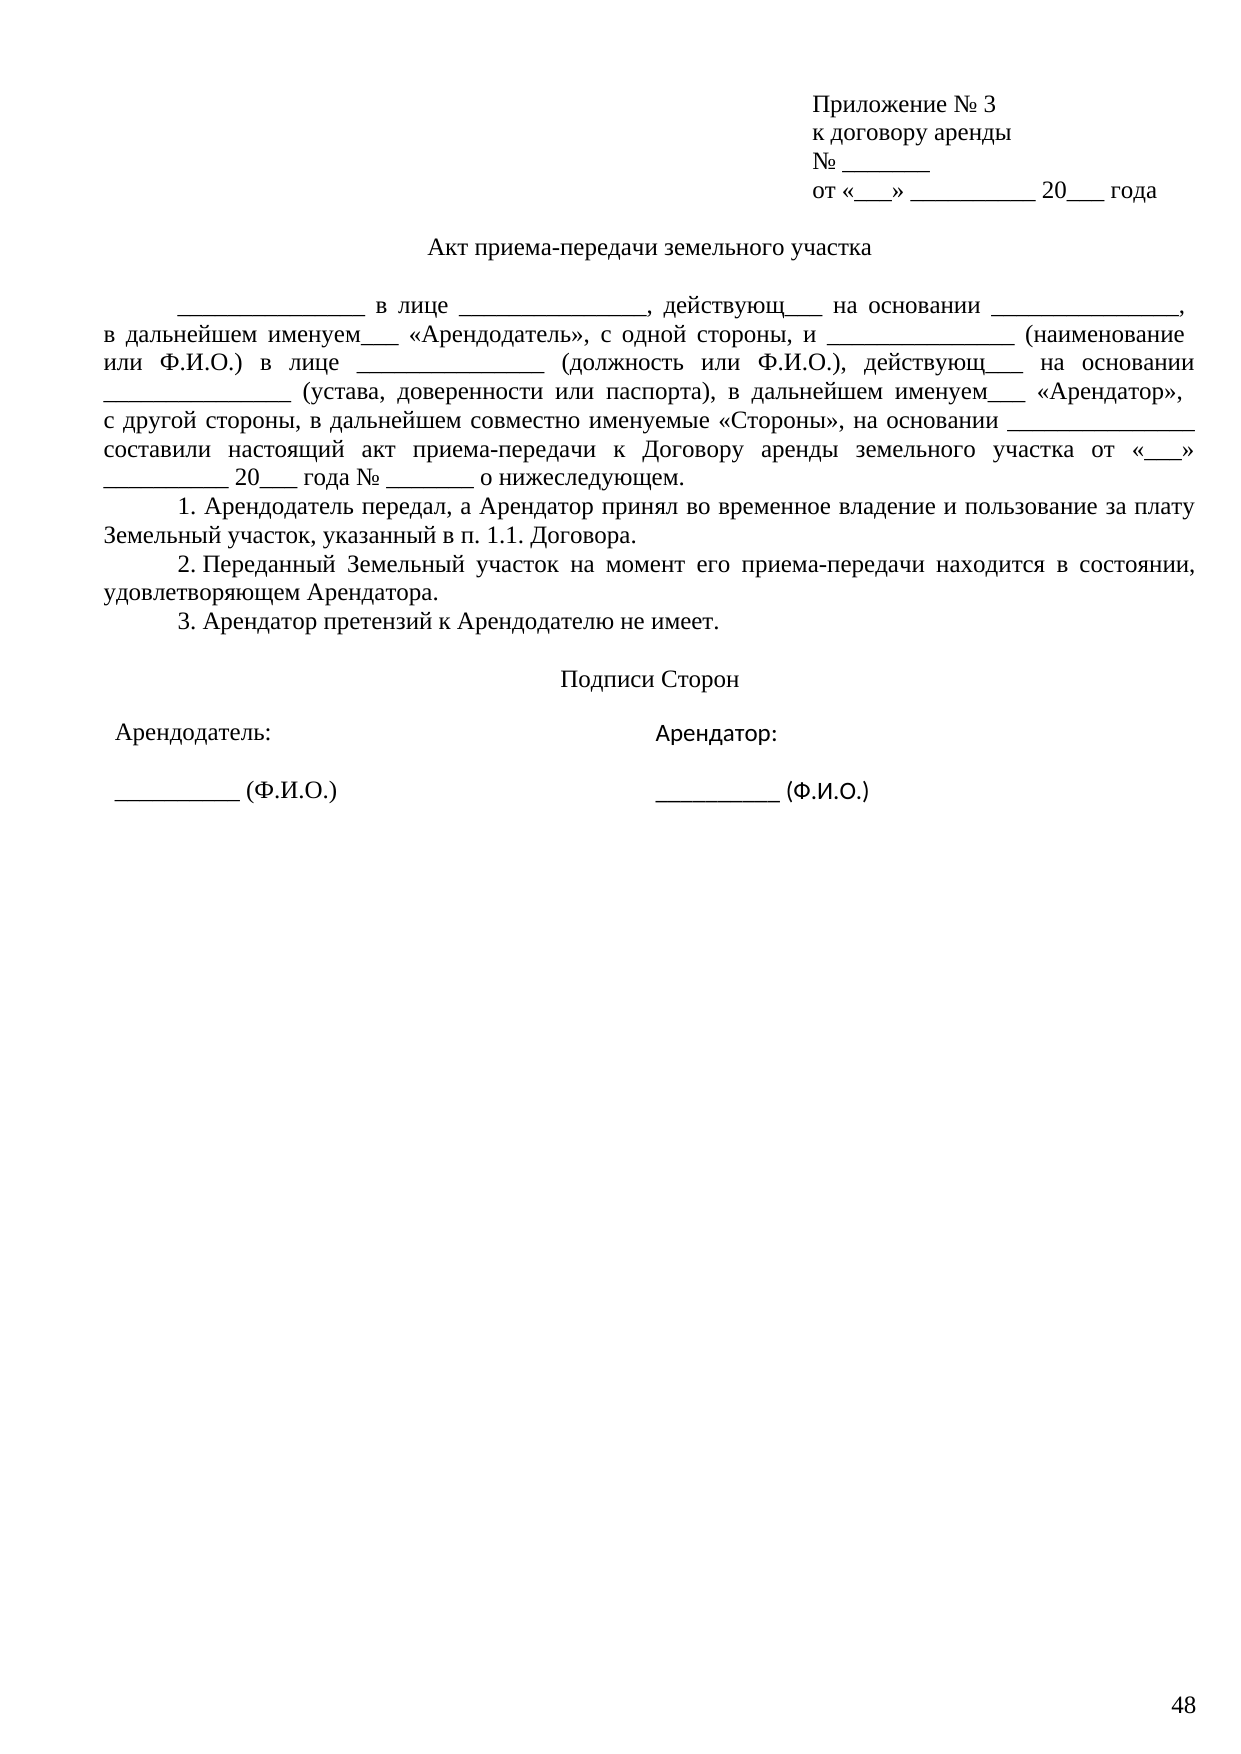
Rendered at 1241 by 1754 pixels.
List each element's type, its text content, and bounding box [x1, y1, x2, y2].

text Приложение № 3 к договору аренды № _______ от «___» __________ 20___ года [812, 89, 1196, 204]
table_cell __________ (Ф.И.О.) [644, 775, 1185, 832]
text Подписи Сторон [103, 664, 1196, 692]
text Акт приема-передачи земельного участка [103, 232, 1196, 261]
text 3. Арендатор претензий к Арендодателю не имеет. [103, 606, 1196, 635]
text 1. Арендодатель передал, а Арендатор принял во временное владение и пользование за плату Земельный участок, указанный в п. 1.1. Договора. [103, 491, 1196, 549]
text _______________ в лице _______________, действующ___ на основании _______________, в дальнейшем именуем___ «Арендодатель», с одной стороны, и _______________ (наименование или Ф.И.О.) в лице _______________ (должность или Ф.И.О.), действующ___ на основании _______________ (устава, доверенности или паспорта), в дальнейшем именуем___ «Арендатор», с другой стороны, в дальнейшем совместно именуемые «Стороны», на основании _______________ составили настоящий акт приема-передачи к Договору аренды земельного участка от «___» __________ 20___ года № _______ о нижеследующем. [103, 290, 1196, 491]
table_header Арендатор: [644, 718, 1185, 775]
table_header Арендодатель: [103, 718, 644, 775]
text 2. Переданный Земельный участок на момент его приема-передачи находится в состоянии, удовлетворяющем Арендатора. [103, 549, 1196, 606]
table_cell __________ (Ф.И.О.) [103, 775, 644, 832]
